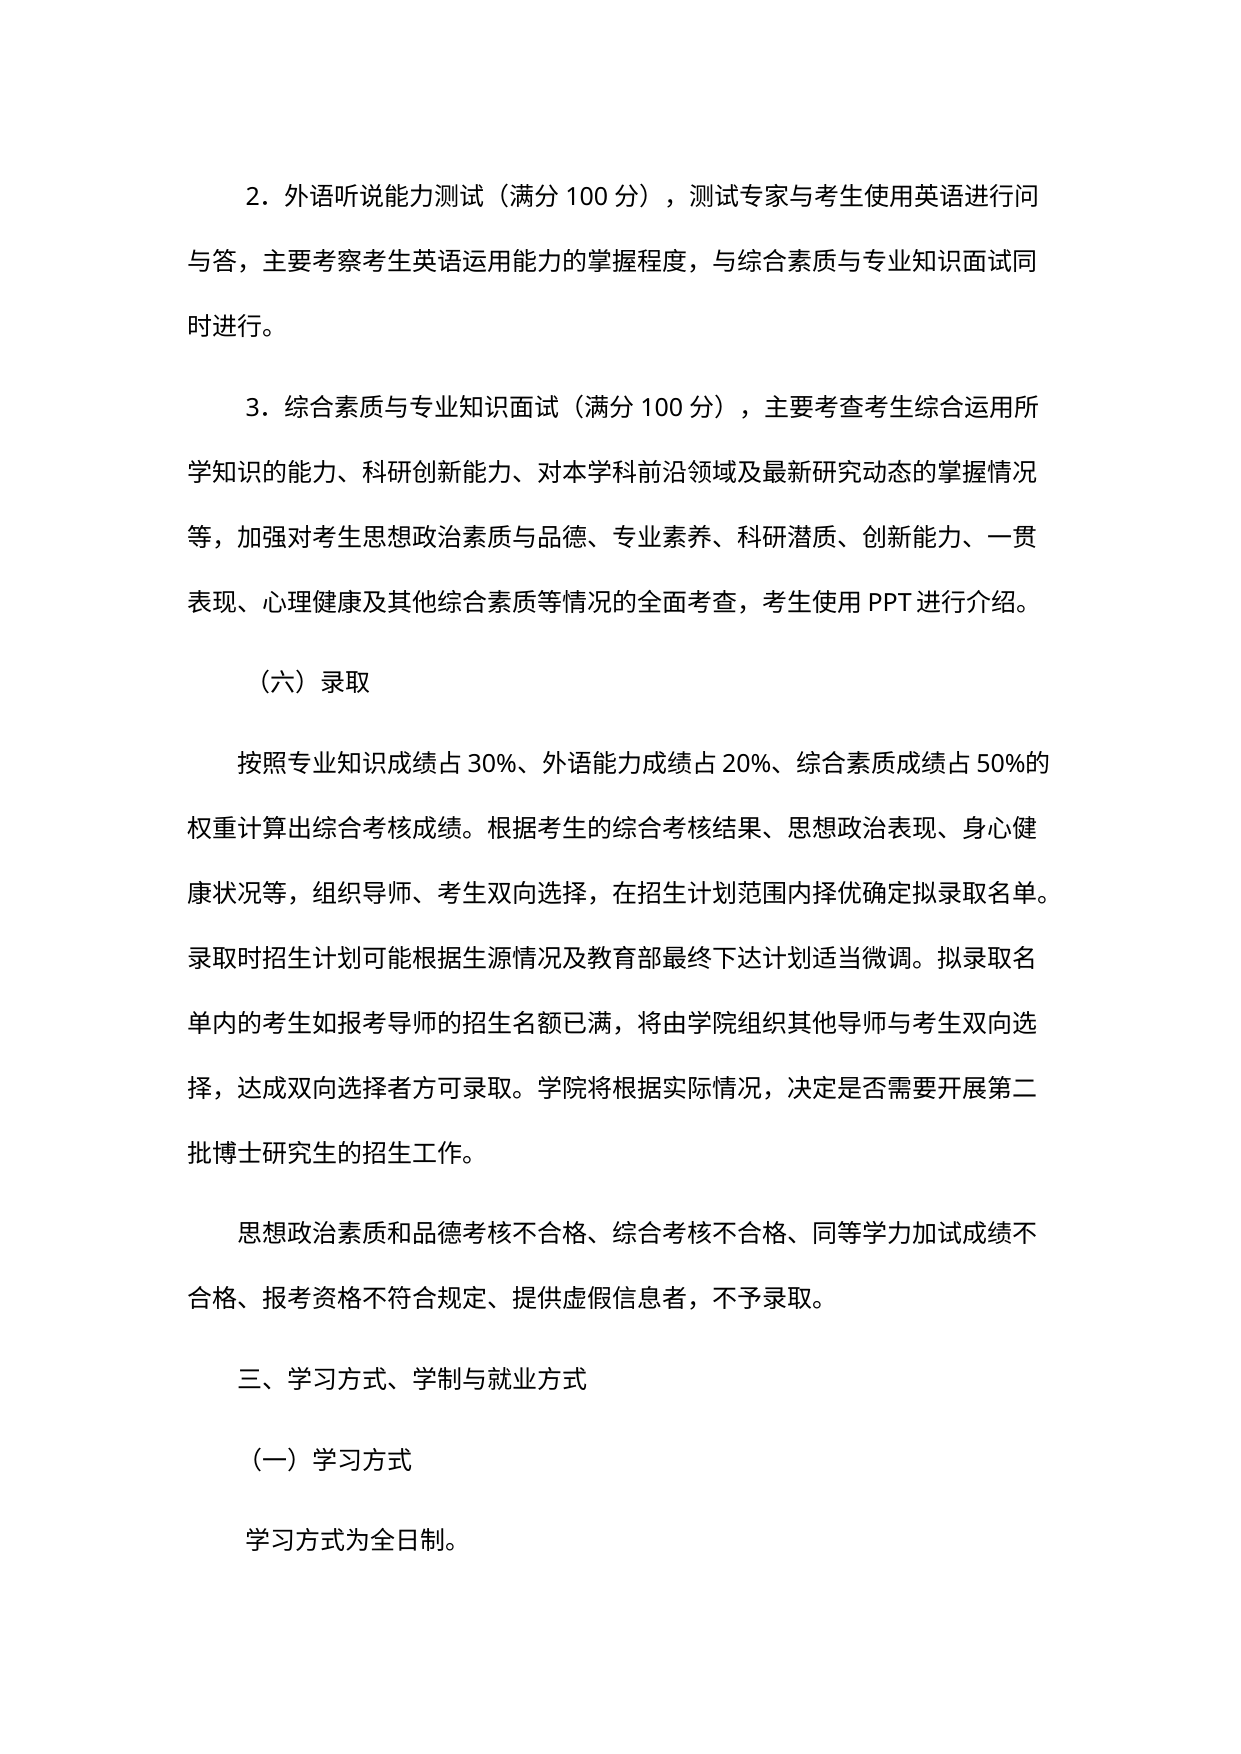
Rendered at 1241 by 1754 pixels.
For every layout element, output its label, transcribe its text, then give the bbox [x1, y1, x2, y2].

text （一）学习方式 [187, 1426, 1053, 1491]
text 三、学习方式、学制与就业方式 [187, 1345, 1053, 1410]
text 2．外语听说能力测试（满分 100 分），测试专家与考生使用英语进行问与答，主要考察考生英语运用能力的掌握程度，与综合素质与专业知识面试同时进行。 [187, 162, 1053, 357]
text （六）录取 [187, 648, 1053, 713]
text 思想政治素质和品德考核不合格、综合考核不合格、同等学力加试成绩不合格、报考资格不符合规定、提供虚假信息者，不予录取。 [187, 1199, 1053, 1329]
text 3．综合素质与专业知识面试（满分 100 分），主要考查考生综合运用所学知识的能力、科研创新能力、对本学科前沿领域及最新研究动态的掌握情况等，加强对考生思想政治素质与品德、专业素养、科研潜质、创新能力、一贯表现、心理健康及其他综合素质等情况的全面考查，考生使用PPT进行介绍。 [187, 373, 1053, 633]
text 学习方式为全日制。 [187, 1506, 1053, 1571]
text 按照专业知识成绩占30%、外语能力成绩占20%、综合素质成绩占50%的权重计算出综合考核成绩。根据考生的综合考核结果、思想政治表现、身心健康状况等，组织导师、考生双向选择，在招生计划范围内择优确定拟录取名单。录取时招生计划可能根据生源情况及教育部最终下达计划适当微调。拟录取名单内的考生如报考导师的招生名额已满，将由学院组织其他导师与考生双向选择，达成双向选择者方可录取。学院将根据实际情况，决定是否需要开展第二批博士研究生的招生工作。 [187, 729, 1053, 1184]
